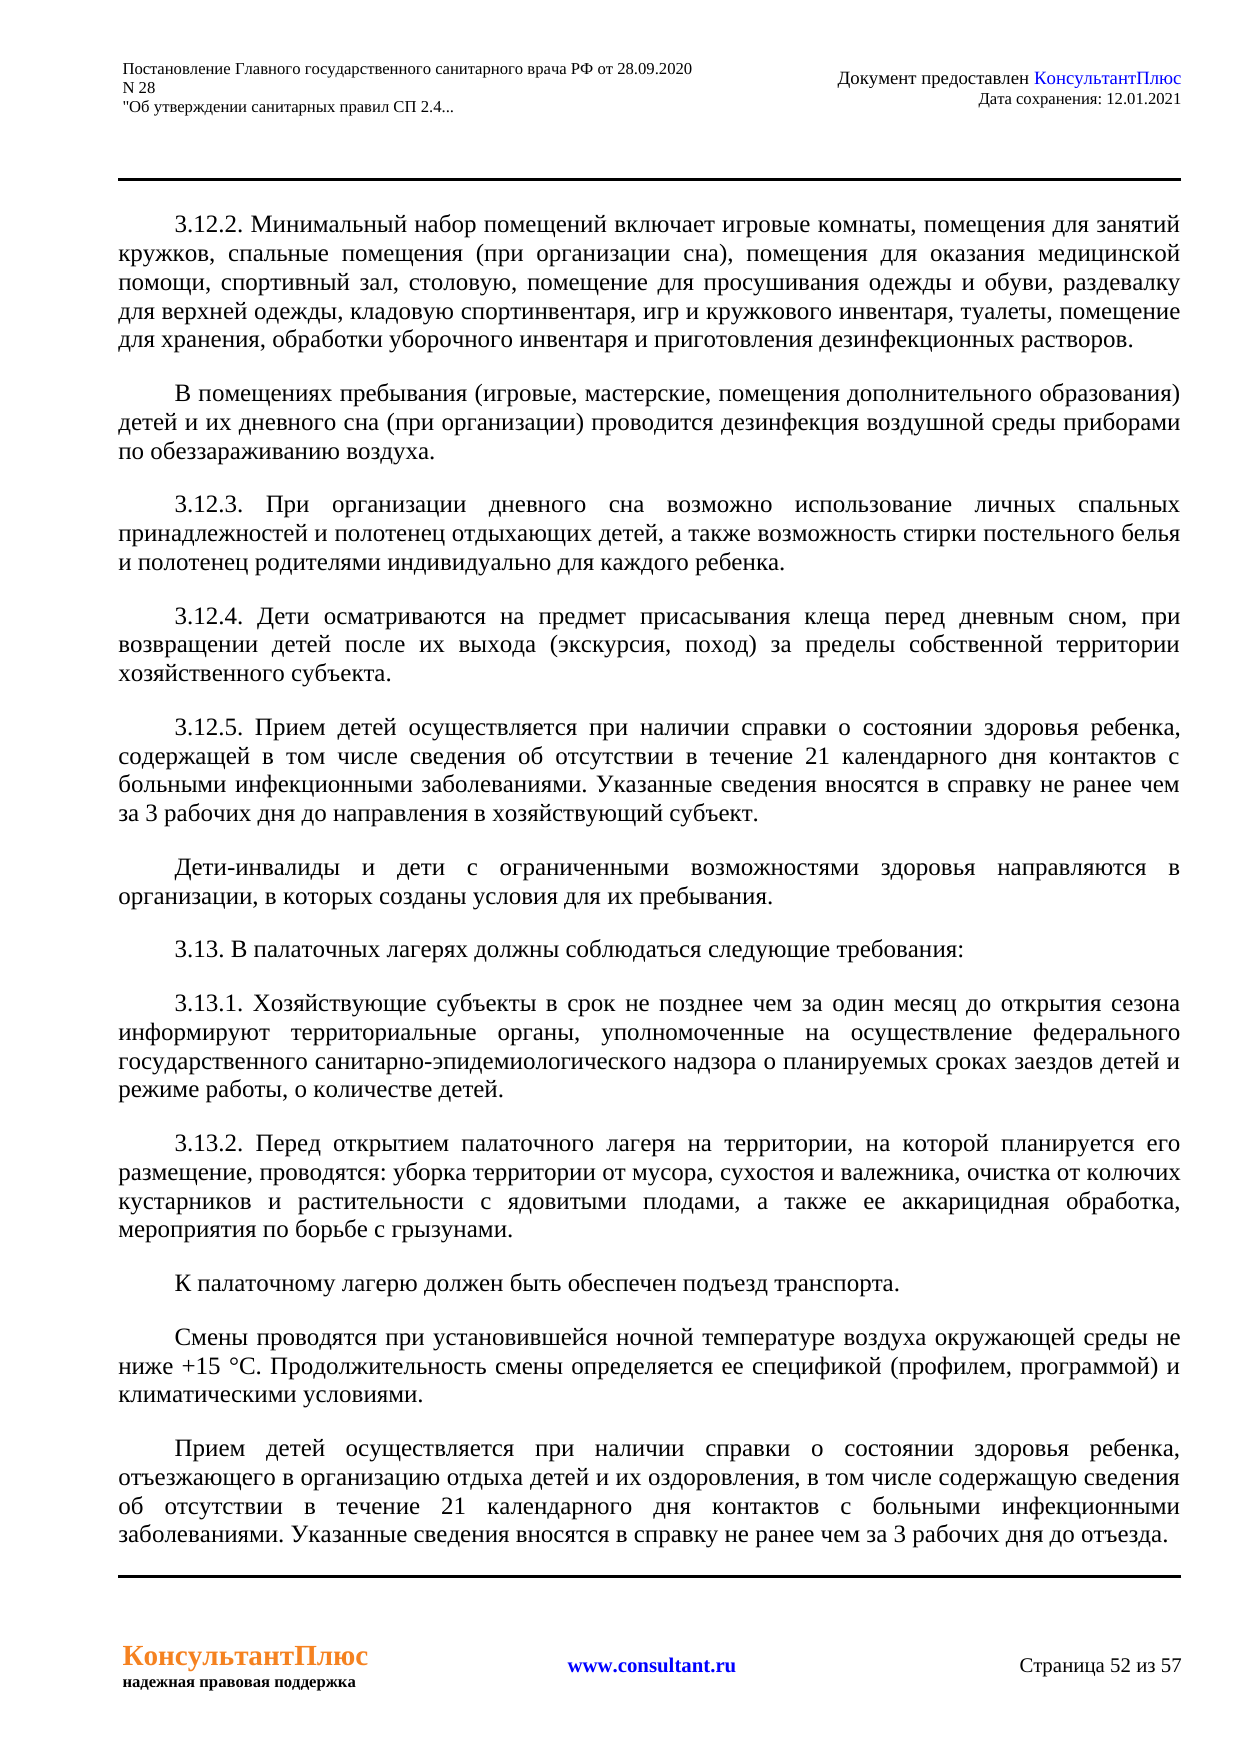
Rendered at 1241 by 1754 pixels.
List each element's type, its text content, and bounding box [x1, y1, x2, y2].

text Прием детей осуществляется при наличии справки о состоянии здоровья ребенка, отъезжающего в организацию отдыха детей и их оздоровления, в том числе содержащую сведения об отсутствии в течение 21 календарного дня контактов с больными инфекционными заболеваниями. Указанные сведения вносятся в справку не ранее чем за 3 рабочих дня до отъезда. [118, 1433, 1181, 1548]
text 3.12.4. Дети осматриваются на предмет присасывания клеща перед дневным сном, при возвращении детей после их выхода (экскурсия, поход) за пределы собственной территории хозяйственного субъекта. [118, 601, 1181, 687]
text 3.12.2. Минимальный набор помещений включает игровые комнаты, помещения для занятий кружков, спальные помещения (при организации сна), помещения для оказания медицинской помощи, спортивный зал, столовую, помещение для просушивания одежды и обуви, раздевалку для верхней одежды, кладовую спортинвентаря, игр и кружкового инвентаря, туалеты, помещение для хранения, обработки уборочного инвентаря и приготовления дезинфекционных растворов. [118, 209, 1181, 353]
text 3.13. В палаточных лагерях должны соблюдаться следующие требования: [118, 934, 1181, 963]
text Смены проводятся при установившейся ночной температуре воздуха окружающей среды не ниже +15 °C. Продолжительность смены определяется ее спецификой (профилем, программой) и климатическими условиями. [118, 1322, 1181, 1408]
text 3.13.2. Перед открытием палаточного лагеря на территории, на которой планируется его размещение, проводятся: уборка территории от мусора, сухостоя и валежника, очистка от колючих кустарников и растительности с ядовитыми плодами, а также ее аккарицидная обработка, мероприятия по борьбе с грызунами. [118, 1128, 1181, 1243]
text К палаточному лагерю должен быть обеспечен подъезд транспорта. [118, 1268, 1181, 1297]
text 3.12.5. Прием детей осуществляется при наличии справки о состоянии здоровья ребенка, содержащей в том числе сведения об отсутствии в течение 21 календарного дня контактов с больными инфекционными заболеваниями. Указанные сведения вносятся в справку не ранее чем за 3 рабочих дня до направления в хозяйствующий субъект. [118, 712, 1181, 827]
text 3.12.3. При организации дневного сна возможно использование личных спальных принадлежностей и полотенец отдыхающих детей, а также возможность стирки постельного белья и полотенец родителями индивидуально для каждого ребенка. [118, 489, 1181, 576]
text Дети-инвалиды и дети с ограниченными возможностями здоровья направляются в организации, в которых созданы условия для их пребывания. [118, 852, 1181, 909]
text 3.13.1. Хозяйствующие субъекты в срок не позднее чем за один месяц до открытия сезона информируют территориальные органы, уполномоченные на осуществление федерального государственного санитарно-эпидемиологического надзора о планируемых сроках заездов детей и режиме работы, о количестве детей. [118, 988, 1181, 1103]
text В помещениях пребывания (игровые, мастерские, помещения дополнительного образования) детей и их дневного сна (при организации) проводится дезинфекция воздушной среды приборами по обеззараживанию воздуха. [118, 378, 1181, 464]
